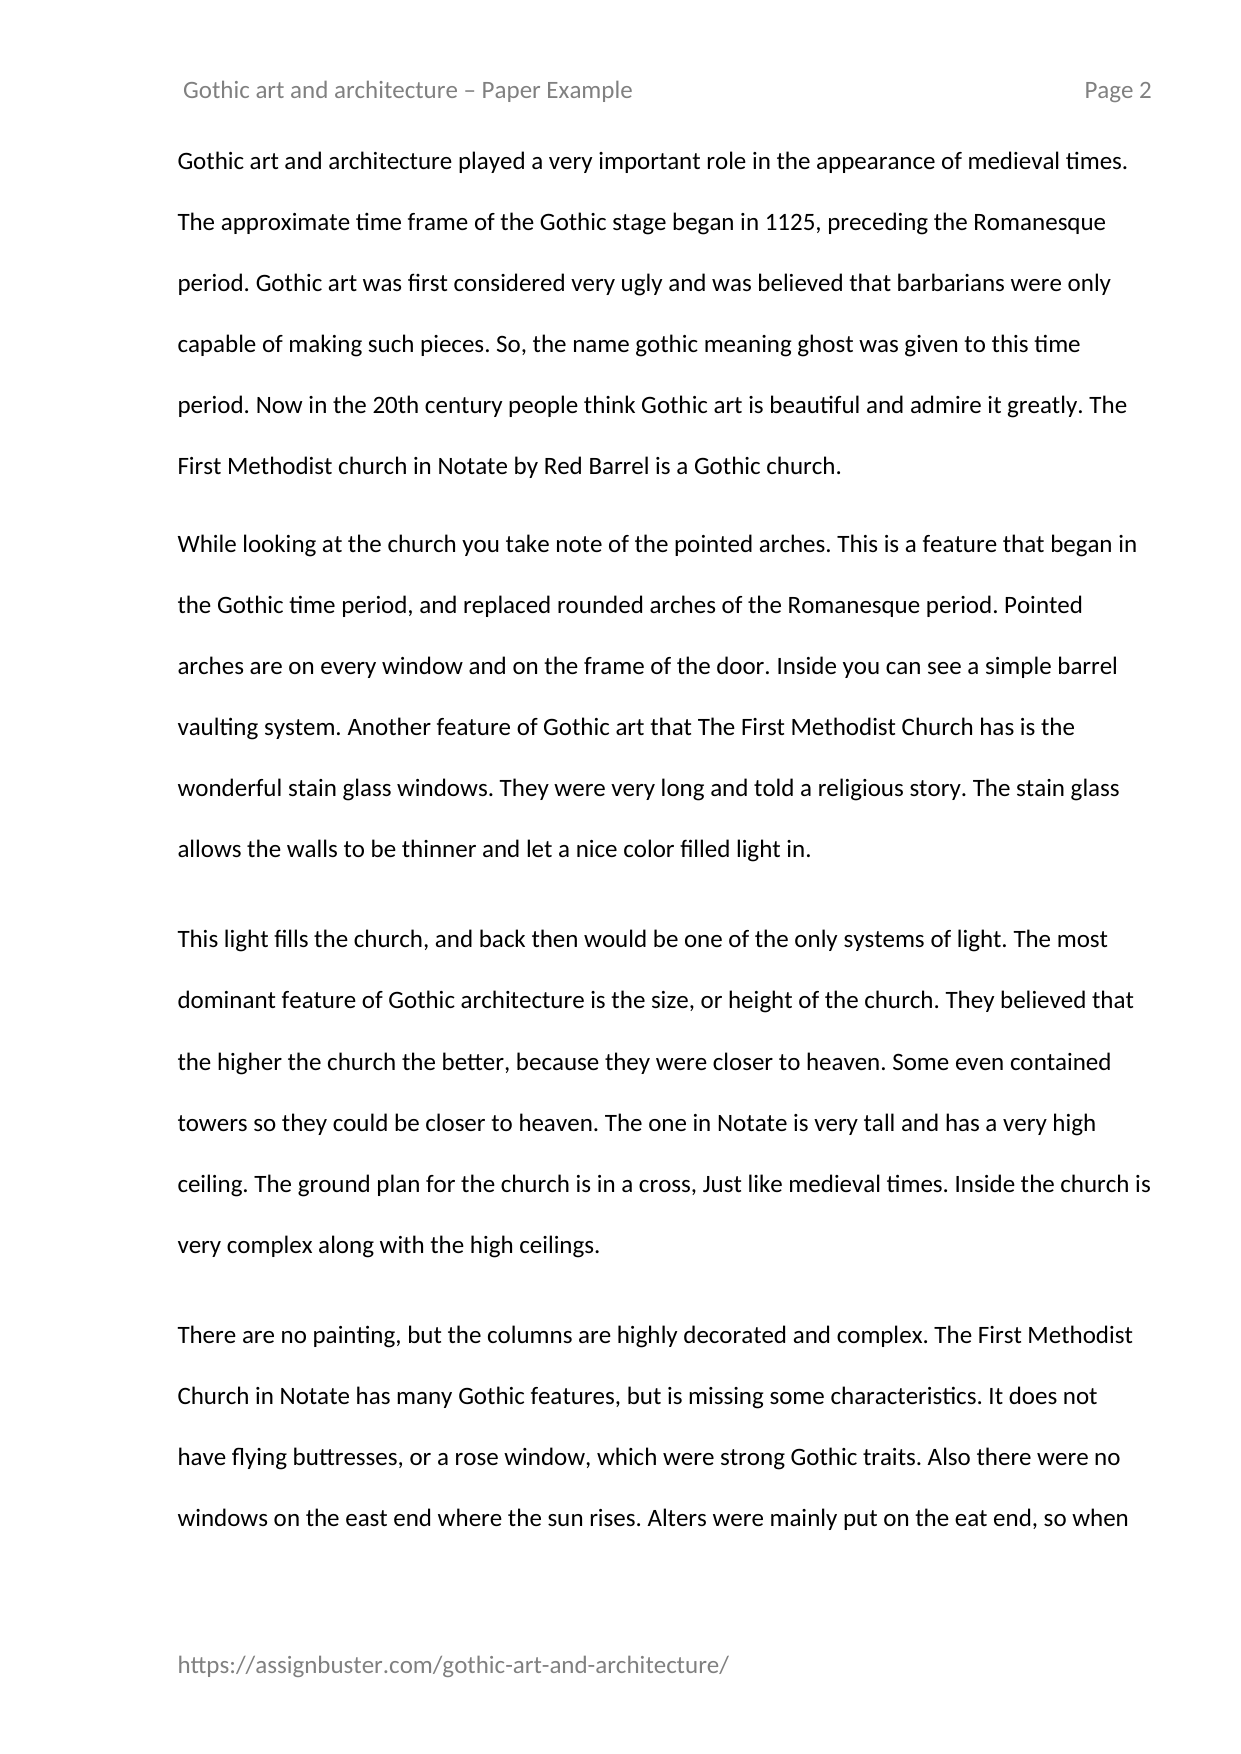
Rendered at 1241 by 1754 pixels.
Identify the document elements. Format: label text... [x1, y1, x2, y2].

text While looking at the church you take note of the pointed arches. This is a feature that began in the Gothic time period, and replaced rounded arches of the Romanesque period. Pointed arches are on every window and on the frame of the door. Inside you can see a simple barrel vaulting system. Another feature of Gothic art that The First Methodist Church has is the wonderful stain glass windows. They were very long and told a religious story. The stain glass allows the walls to be thinner and let a nice color filled light in. [177, 528, 1152, 864]
text Gothic art and architecture played a very important role in the appearance of medieval times. The approximate time frame of the Gothic stage began in 1125, preceding the Romanesque period. Gothic art was first considered very ugly and was believed that barbarians were only capable of making such pieces. So, the name gothic meaning ghost was given to this time period. Now in the 20th century people think Gothic art is beautiful and admire it greatly. The First Methodist church in Notate by Red Barrel is a Gothic church. [177, 145, 1152, 481]
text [177, 1319, 1152, 1533]
text This light fills the church, and back then would be one of the only systems of light. The most dominant feature of Gothic architecture is the size, or height of the church. They believed that the higher the church the better, because they were closer to heaven. Some even contained towers so they could be closer to heaven. The one in Notate is very tall and has a very high ceiling. The ground plan for the church is in a cross, Just like medieval times. Inside the church is very complex along with the high ceilings. [177, 924, 1152, 1259]
